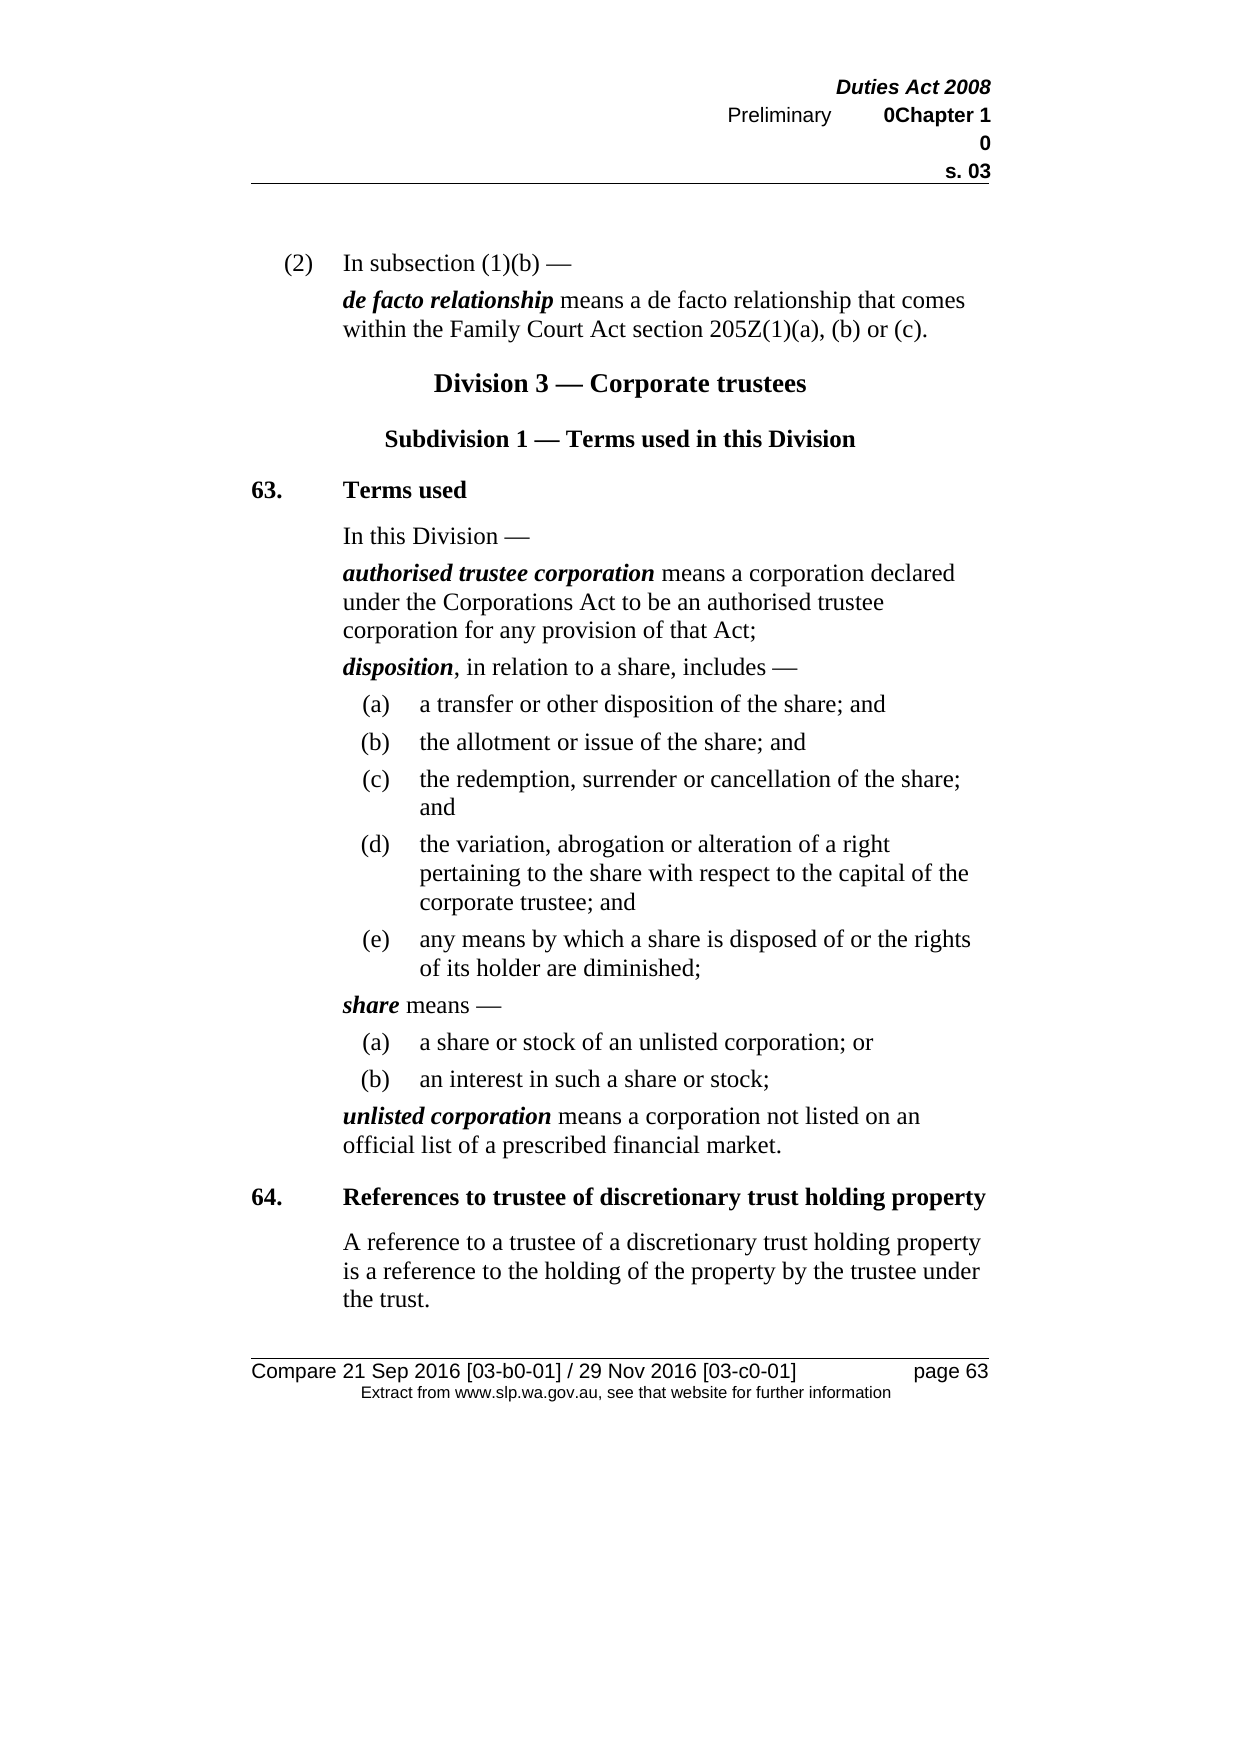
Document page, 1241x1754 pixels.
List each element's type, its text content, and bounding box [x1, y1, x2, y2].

text (b) the allotment or issue of the share; and [251, 727, 989, 755]
text disposition, in relation to a share, includes — [251, 652, 989, 681]
subtitle 64. References to trustee of discretionary trust holding property [251, 1182, 989, 1210]
text In this Division — [251, 521, 989, 549]
text A reference to a trustee of a discretionary trust holding property is a reference to the holding of the property by the trustee under the trust. [251, 1227, 989, 1313]
text (c) the redemption, surrender or cancellation of the share; and [251, 764, 989, 821]
subtitle Subdivision 1 — Terms used in this Division [251, 424, 989, 452]
text (b) an interest in such a share or stock; [251, 1064, 989, 1093]
text (a) a share or stock of an unlisted corporation; or [251, 1027, 989, 1056]
text (d) the variation, abrogation or alteration of a right pertaining to the share with respect to the capital of the corporate trustee; and [251, 829, 989, 916]
text share means — [251, 990, 989, 1019]
text de facto relationship means a de facto relationship that comes within the Family Court Act section 205Z(1)(a), (b) or (c). [251, 285, 989, 343]
subtitle Division 3 — Corporate trustees [251, 368, 989, 399]
text unlisted corporation means a corporation not listed on an official list of a prescribed financial market. [251, 1101, 989, 1159]
text (2) In subsection (1)(b) — [251, 248, 989, 277]
text (e) any means by which a share is disposed of or the rights of its holder are diminished; [251, 924, 989, 982]
text authorised trustee corporation means a corporation declared under the Corporations Act to be an authorised trustee corporation for any provision of that Act; [251, 558, 989, 644]
text (a) a transfer or other disposition of the share; and [251, 689, 989, 718]
subtitle 63. Terms used [251, 475, 989, 504]
